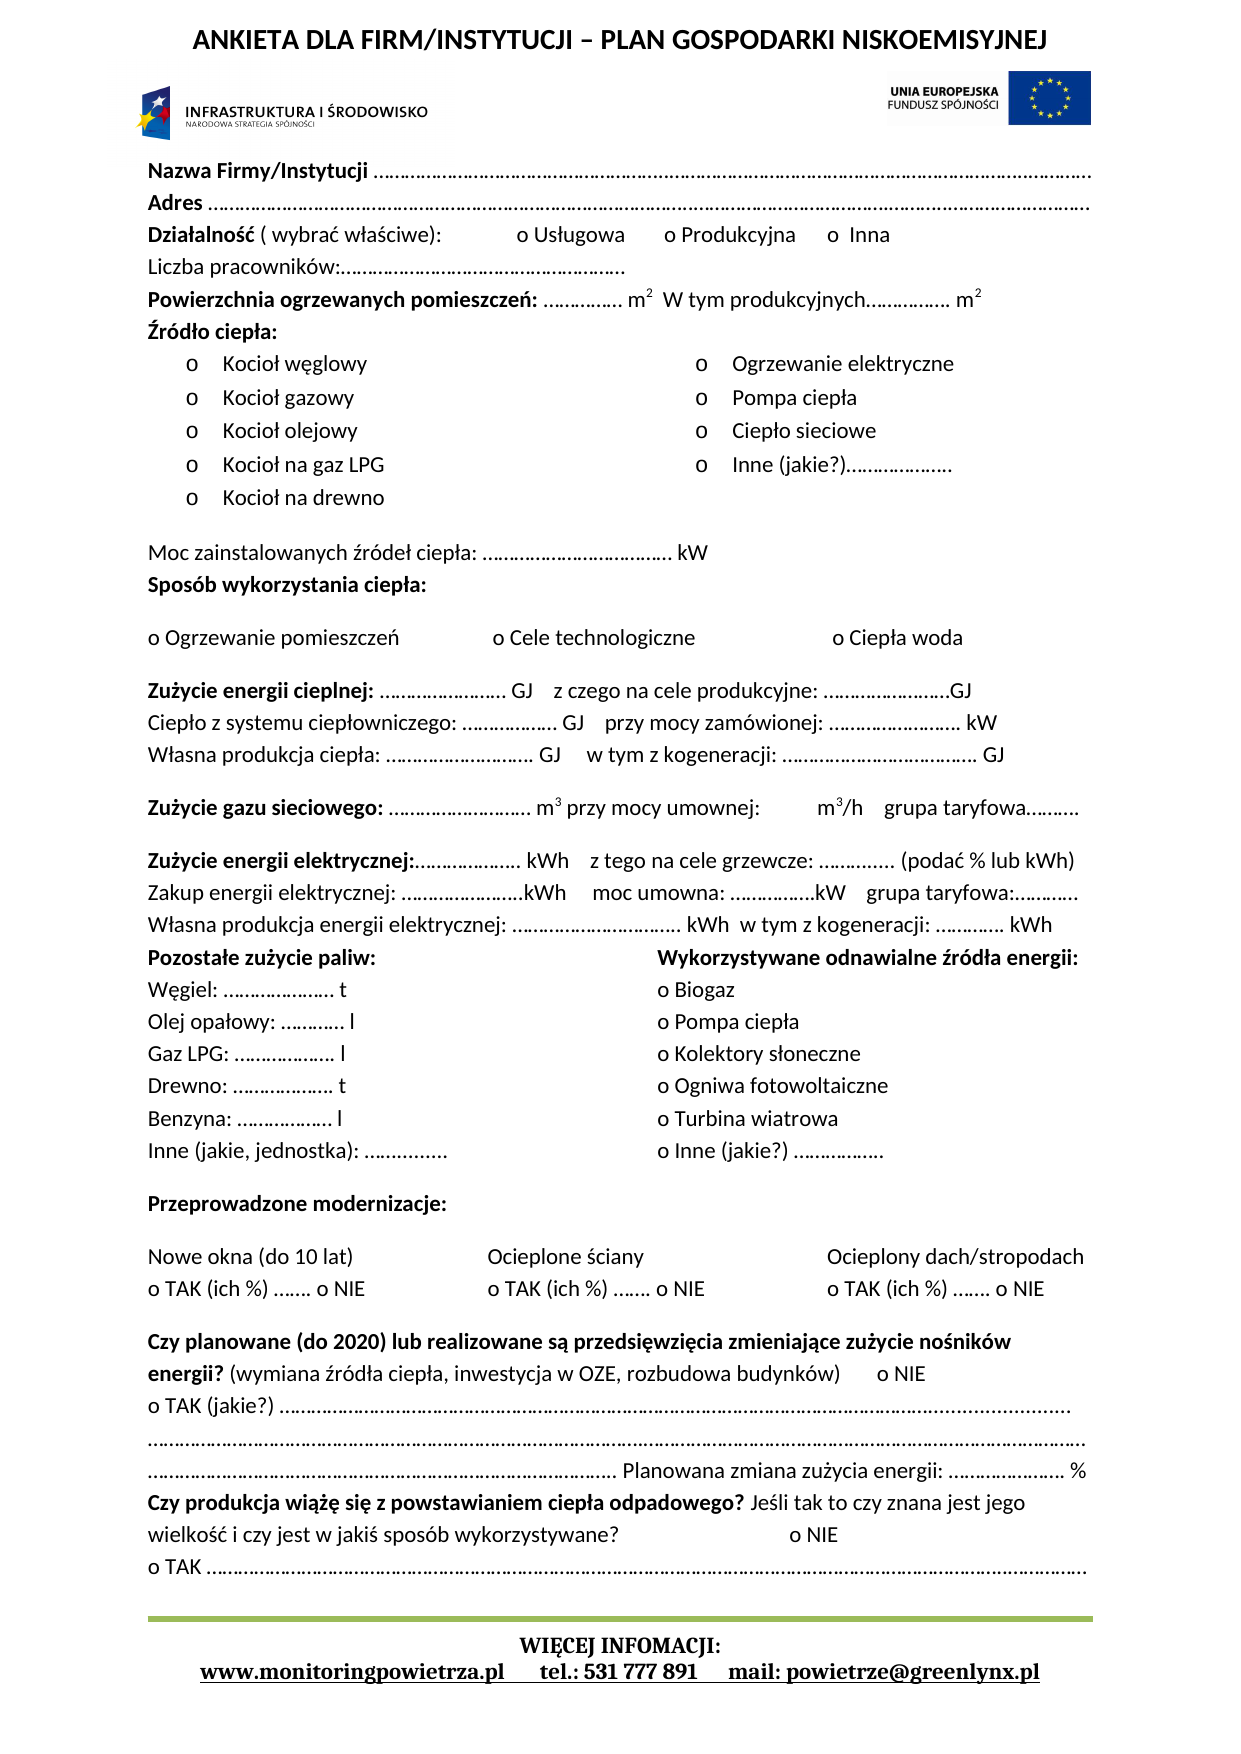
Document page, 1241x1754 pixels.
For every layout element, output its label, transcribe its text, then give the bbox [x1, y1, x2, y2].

text Ocieplony dach/stropodach o TAK (ich %) ……. o NIE [827, 1242, 1093, 1302]
list Pompa ciepła [694, 383, 1093, 412]
list Kocioł gazowy [185, 383, 583, 412]
list Kocioł na drewno [185, 483, 583, 512]
list Kocioł olejowy [185, 416, 583, 445]
list Ogrzewanie elektryczne [694, 349, 1093, 378]
text Wykorzystywane odnawialne źródła energii: o Biogaz o Pompa ciepła o Kolektory słoneczne o Ogniwa fotowoltaiczne o Turbina wiatrowa o Inne (jakie?) …………….. [657, 943, 1093, 1164]
picture [106, 59, 456, 167]
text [148, 1327, 1093, 1581]
text Przeprowadzone modernizacje: [148, 1189, 1093, 1217]
list Inne (jakie?)……………….. [694, 450, 1093, 479]
text Moc zainstalowanych źródeł ciepła: ……………………………… kW Sposób wykorzystania ciepła: [148, 538, 1093, 598]
text Adres ………………………………………………………………………………..……………………………….………..……………………… Działalność ( wybrać właściwe): o Usługowa o Produkcyjna o Inna Liczba pracowników:……………………………………………… Powierzchnia ogrzewanych pomieszczeń: …………… m2 W tym produkcyjnych……………. m2 Źródło ciepła: [148, 188, 1093, 345]
text Zużycie energii elektrycznej:……………….. kWh z tego na cele grzewcze: ………..... (podać % lub kWh) Zakup energii elektrycznej: …………………..kWh moc umowna: …………….kW grupa taryfowa:………… Własna produkcja energii elektrycznej: ………………………….. kWh w tym z kogeneracji: …………. kWh [148, 846, 1093, 939]
list Kocioł węglowy [185, 349, 583, 378]
text o Ciepła woda [827, 623, 1093, 651]
text Nazwa Firmy/Instytucji ………………………………………………..…………………………………………………………..………… [148, 156, 1093, 184]
list Ciepło sieciowe [694, 416, 1093, 445]
text Zużycie gazu sieciowego: ……………………… m3 przy mocy umownej: m3/h grupa taryfowa………. [148, 793, 1093, 821]
text o Cele technologiczne [487, 623, 753, 651]
text Nowe okna (do 10 lat) o TAK (ich %) ……. o NIE [148, 1242, 413, 1302]
list Kocioł na gaz LPG [185, 450, 583, 479]
text Pozostałe zużycie paliw: Węgiel: ………………… t Olej opałowy: ………… l Gaz LPG: ………………. l Drewno: ………………. t Benzyna: ……………… l Inne (jakie, jednostka): ……......... [148, 943, 583, 1164]
text o Ogrzewanie pomieszczeń [148, 623, 413, 651]
text Ocieplone ściany o TAK (ich %) ……. o NIE [487, 1242, 753, 1302]
text Zużycie energii cieplnej: …………………… GJ z czego na cele produkcyjne: ……………………GJ Ciepło z systemu ciepłowniczego: ……………… GJ przy mocy zamówionej: ……………………. kW Własna produkcja ciepła: ………………………. GJ w tym z kogeneracji: ………………………………. GJ [148, 676, 1093, 768]
